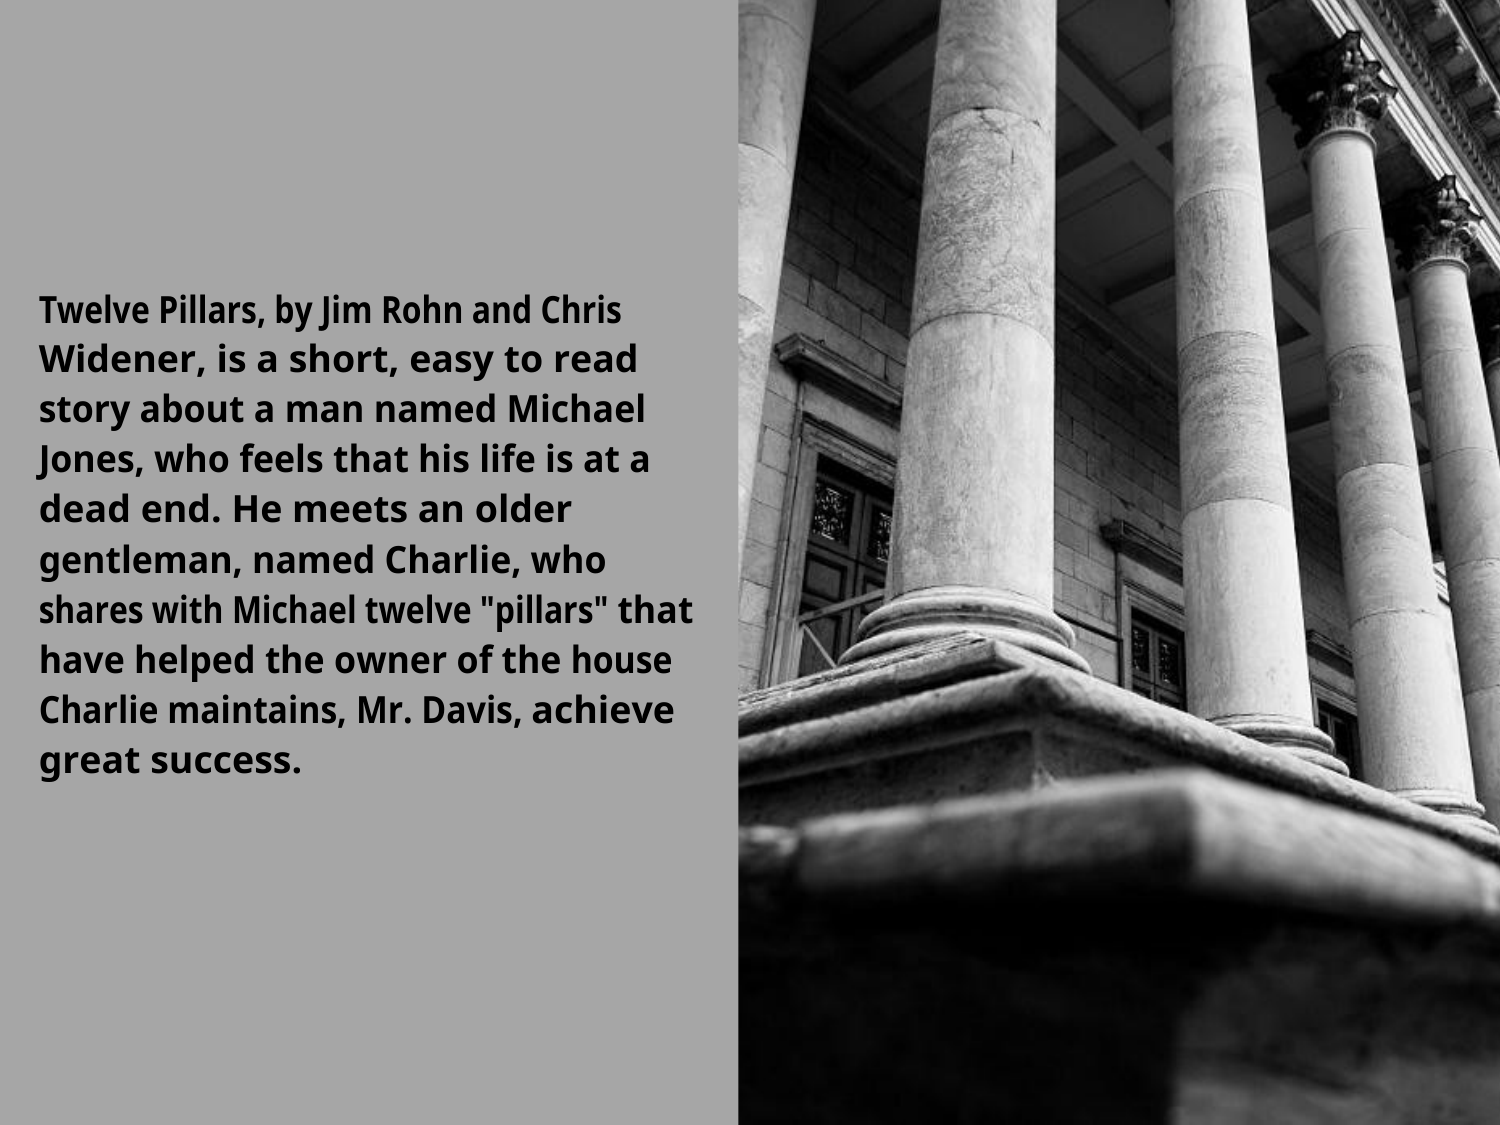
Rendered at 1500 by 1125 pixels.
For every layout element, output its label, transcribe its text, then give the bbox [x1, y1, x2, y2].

picture [739, 0, 1500, 1125]
text Twelve Pillars, by Jim Rohn and Chris Widener, is a short, easy to read story about a man named Michael Jones, who feels that his life is at a dead end. He meets an older gentleman, named Charlie, who shares with Michael twelve "pillars" that have helped the owner of the house Charlie maintains, Mr. Davis, achieve great success. [38, 283, 698, 784]
